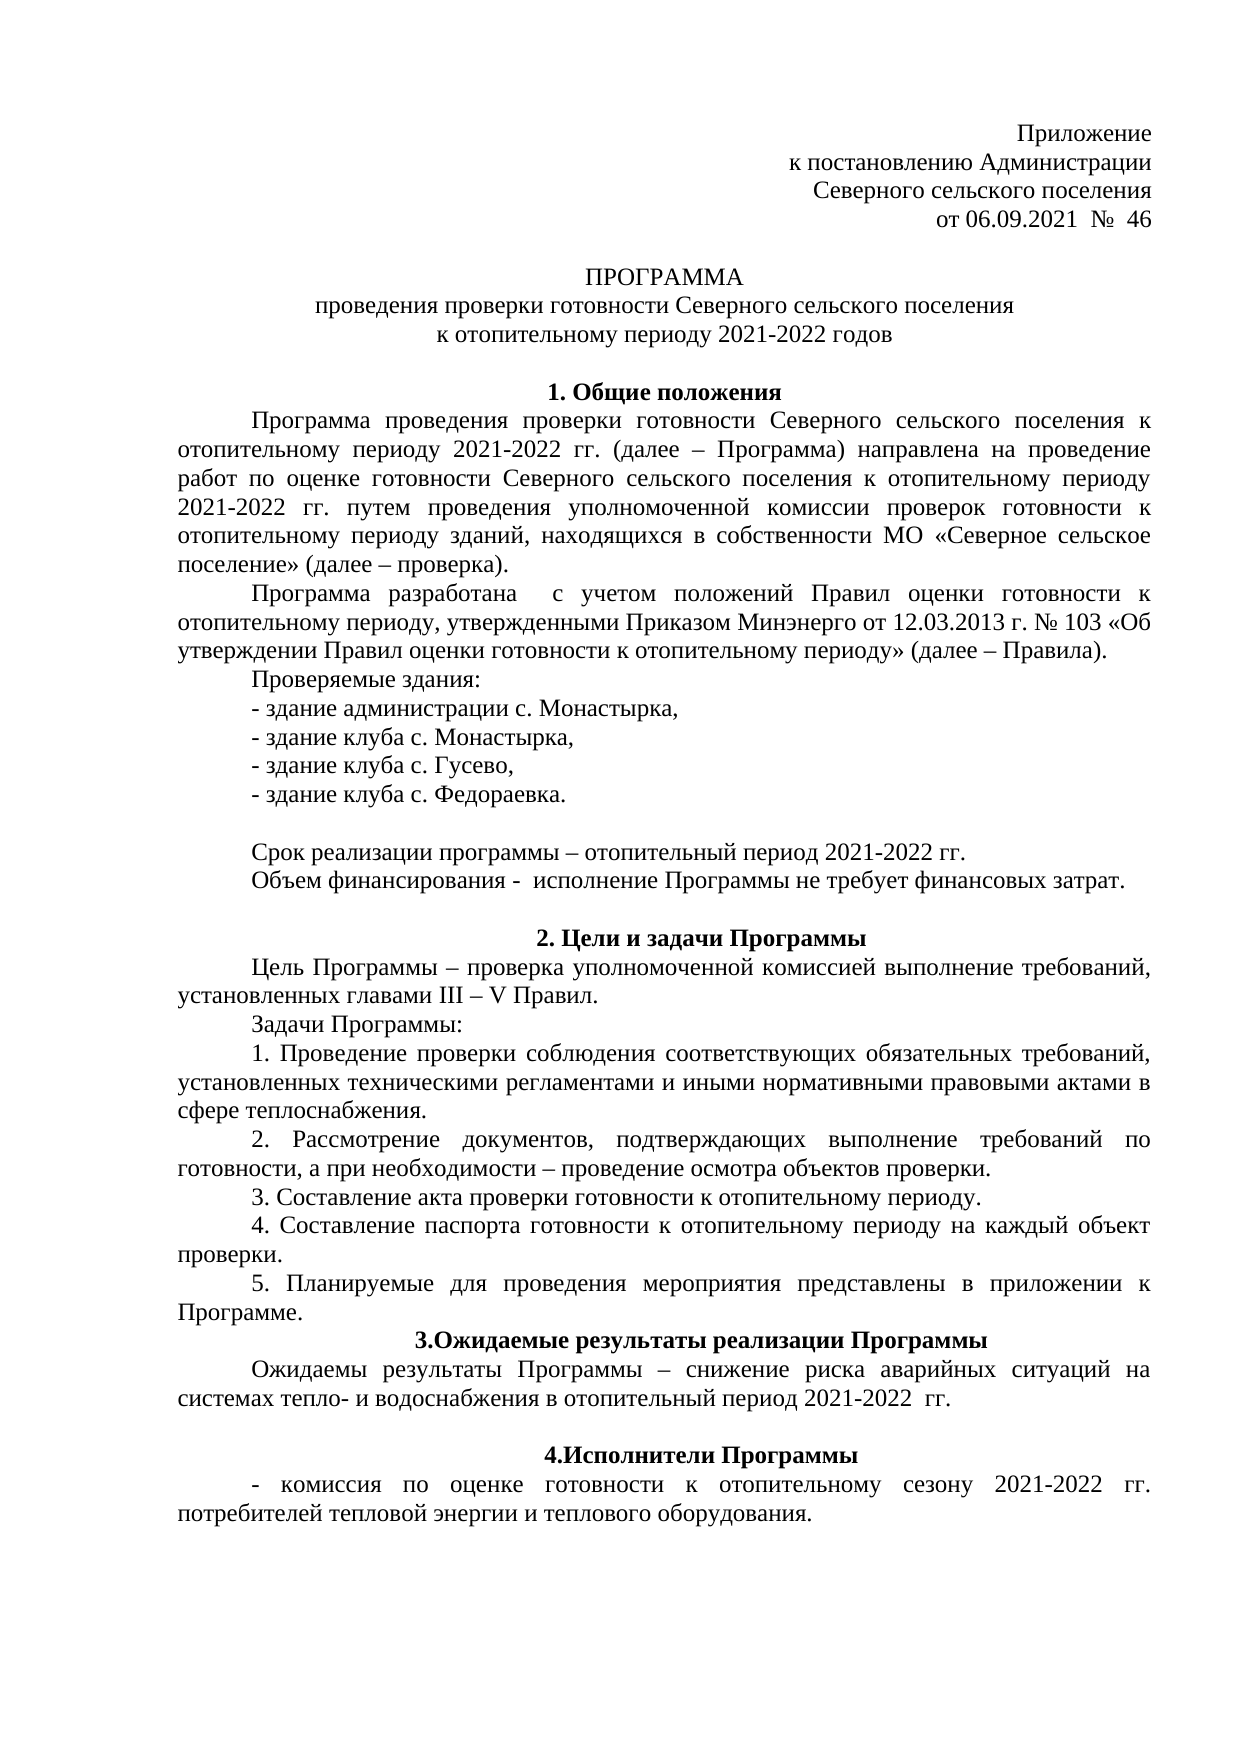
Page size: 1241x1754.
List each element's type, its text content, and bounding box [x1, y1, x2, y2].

text - здание клуба с. Федораевка. [177, 779, 1152, 808]
text 4. Составление паспорта готовности к отопительному периоду на каждый объект проверки. [177, 1211, 1152, 1268]
text Ожидаемы результаты Программы – снижение риска аварийных ситуаций на системах тепло- и водоснабжения в отопительный период 2021-2022 гг. [177, 1354, 1152, 1412]
text Цель Программы – проверка уполномоченной комиссией выполнение требований, установленных главами III – V Правил. [177, 952, 1152, 1009]
text - здание администрации с. Монастырка, [177, 693, 1152, 722]
text 2. Рассмотрение документов, подтверждающих выполнение требований по готовности, а при необходимости – проведение осмотра объектов проверки. [177, 1124, 1152, 1182]
text - здание клуба с. Гусево, [177, 751, 1152, 779]
text Программа проведения проверки готовности Северного сельского поселения к отопительному периоду 2021-2022 гг. (далее – Программа) направлена на проведение работ по оценке готовности Северного сельского поселения к отопительному периоду 2021-2022 гг. путем проведения уполномоченной комиссии проверок готовности к отопительному периоду зданий, находящихся в собственности МО «Северное сельское поселение» (далее – проверка). [177, 406, 1152, 578]
text Программа разработана с учетом положений Правил оценки готовности к отопительному периоду, утвержденными Приказом Минэнерго от 12.03.2013 г. № 103 «Об утверждении Правил оценки готовности к отопительному периоду» (далее – Правила). [177, 578, 1152, 664]
text 4.Исполнители Программы [177, 1441, 1152, 1469]
text к отопительному периоду 2021-2022 годов [177, 319, 1152, 348]
text 2. Цели и задачи Программы [177, 923, 1152, 952]
text 3. Составление акта проверки готовности к отопительному периоду. [177, 1182, 1152, 1211]
text от 06.09.2021 № 46 [177, 204, 1152, 233]
text Срок реализации программы – отопительный период 2021-2022 гг. [177, 837, 1152, 866]
text - здание клуба с. Монастырка, [177, 722, 1152, 751]
text 1. Общие положения [177, 377, 1152, 406]
text Северного сельского поселения [177, 176, 1152, 204]
text 1. Проведение проверки соблюдения соответствующих обязательных требований, установленных техническими регламентами и иными нормативными правовыми актами в сфере теплоснабжения. [177, 1038, 1152, 1124]
text - комиссия по оценке готовности к отопительному сезону 2021-2022 гг. потребителей тепловой энергии и теплового оборудования. [177, 1469, 1152, 1527]
text ПРОГРАММА [177, 262, 1152, 291]
text 3.Ожидаемые результаты реализации Программы [177, 1326, 1152, 1354]
text Проверяемые здания: [177, 664, 1152, 693]
text к постановлению Администрации [177, 147, 1152, 176]
text Объем финансирования - исполнение Программы не требует финансовых затрат. [177, 866, 1152, 894]
text Приложение [177, 118, 1152, 147]
text 5. Планируемые для проведения мероприятия представлены в приложении к Программе. [177, 1268, 1152, 1326]
text Задачи Программы: [177, 1009, 1152, 1038]
text проведения проверки готовности Северного сельского поселения [177, 291, 1152, 319]
